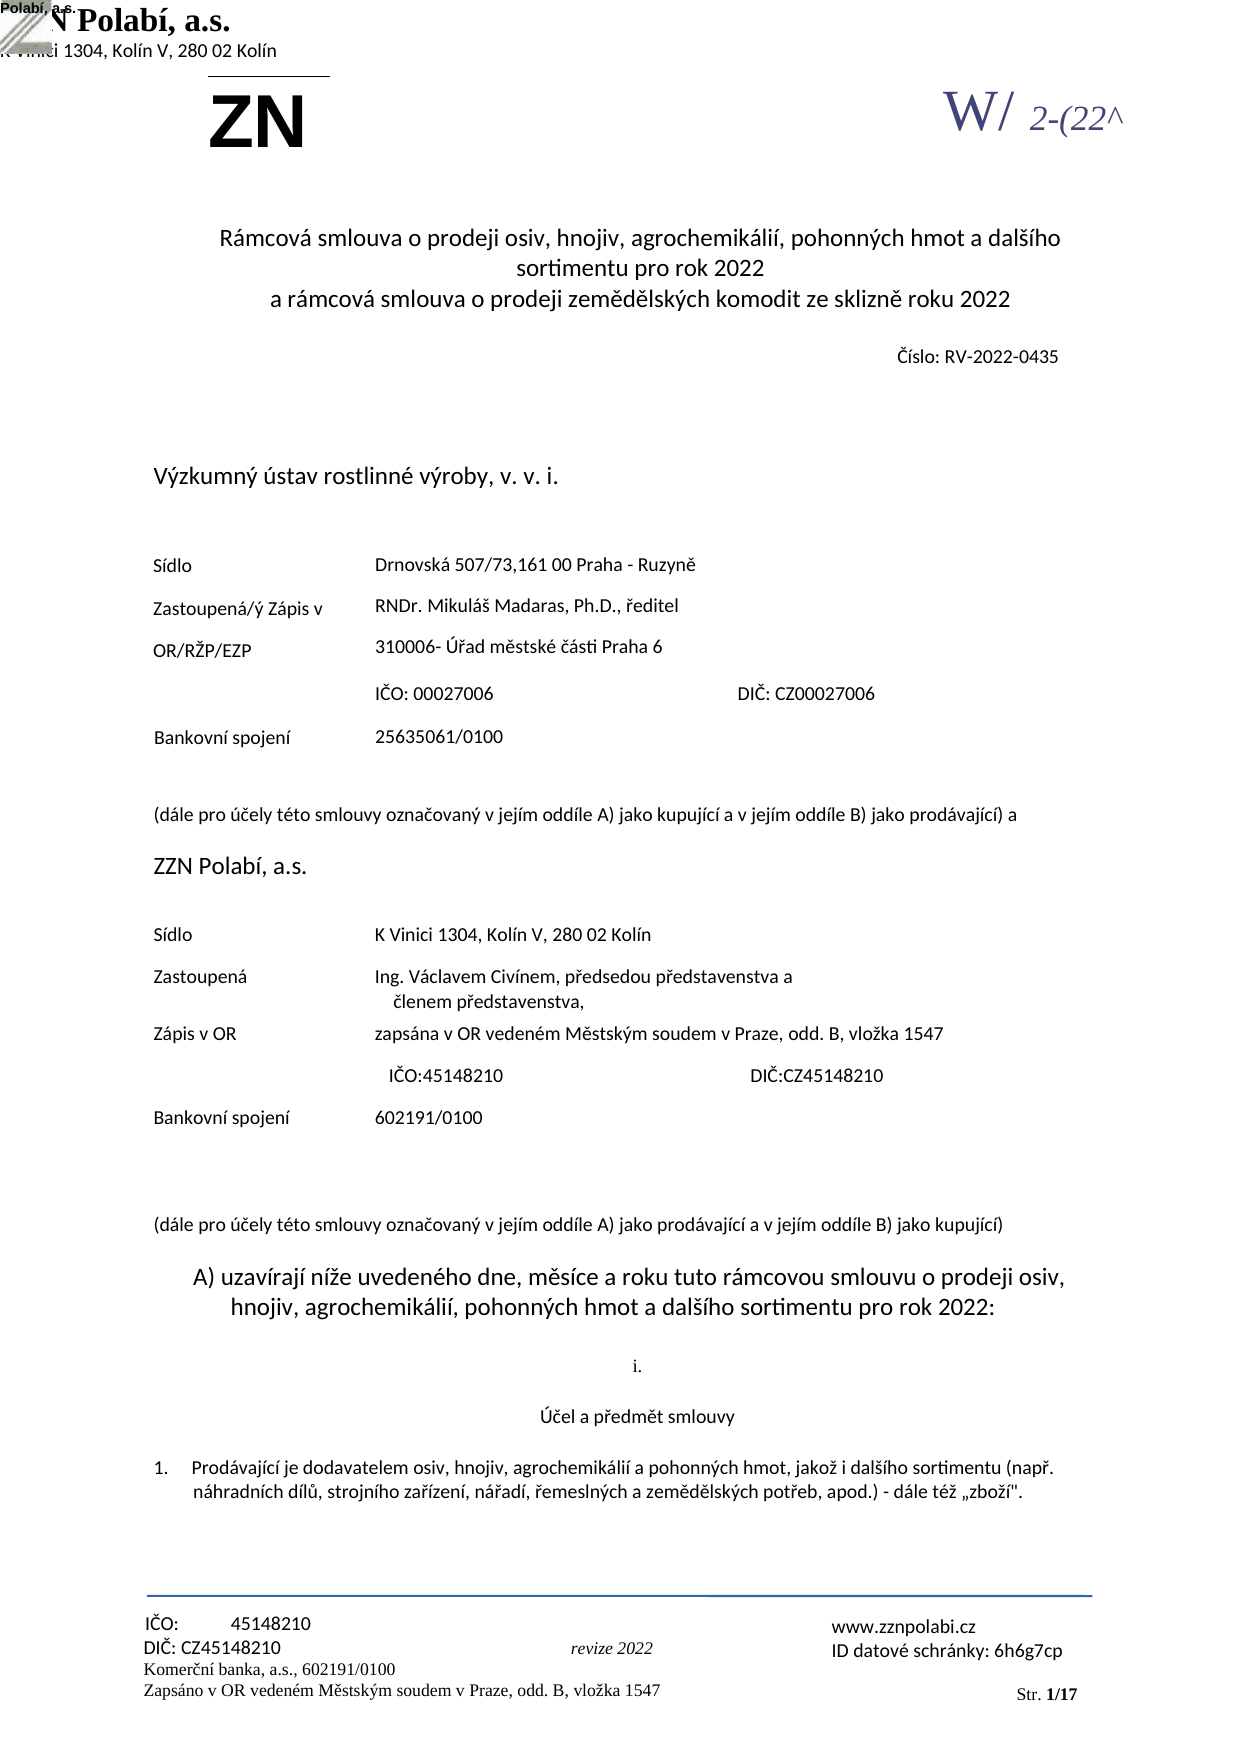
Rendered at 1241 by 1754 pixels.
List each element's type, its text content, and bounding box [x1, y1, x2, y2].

text (dále pro účely této smlouvy označovaný v jejím oddíle A) jako prodávající a v jejím oddíle B) jako kupující) [153, 1212, 1121, 1236]
text Zastoupená Ing. Václavem Civínem, předsedou představenstva a [153, 964, 1121, 988]
text Rámcová smlouva o prodeji osiv, hnojiv, agrochemikálií, pohonných hmot a dalšího sortimentu pro rok 2022 [159, 222, 1121, 283]
text A) uzavírají níže uvedeného dne, měsíce a roku tuto rámcovou smlouvu o prodeji osiv, hnojiv, agrochemikálií, pohonných hmot a dalšího sortimentu pro rok 2022: [193, 1261, 1121, 1322]
text Sídlo K Vinici 1304, Kolín V, 280 02 Kolín [153, 922, 1121, 947]
text Číslo: RV-2022-0435 [897, 344, 1121, 369]
text Výzkumný ústav rostlinné výroby, v. v. i. [153, 460, 1121, 491]
list Prodávající je dodavatelem osiv, hnojiv, agrochemikálií a pohonných hmot, jakož i dalšího sortimentu (např. náhradních dílů, strojního zařízení, nářadí, řemeslných a zemědělských potřeb, apod.) - dále též „zboží". [153, 1455, 1121, 1503]
text Účel a předmět smlouvy [153, 1404, 1121, 1428]
text Bankovní spojení 602191/0100 [153, 1105, 1121, 1129]
text IČO:45148210 DIČ:CZ45148210 [389, 1063, 1121, 1087]
text W/ 2-(22^ [153, 75, 1121, 142]
text ZZN Polabí, a.s. [153, 850, 1121, 881]
text Zápis v OR zapsána v OR vedeném Městským soudem v Praze, odd. B, vložka 1547 [153, 1021, 1121, 1045]
text (dále pro účely této smlouvy označovaný v jejím oddíle A) jako kupující a v jejím oddíle B) jako prodávající) a [153, 802, 1069, 826]
text členem představenstva, [389, 990, 1121, 1014]
text a rámcová smlouva o prodeji zemědělských komodit ze sklizně roku 2022 [159, 283, 1121, 313]
picture [0, 0, 52, 54]
text i. [153, 1355, 1121, 1377]
